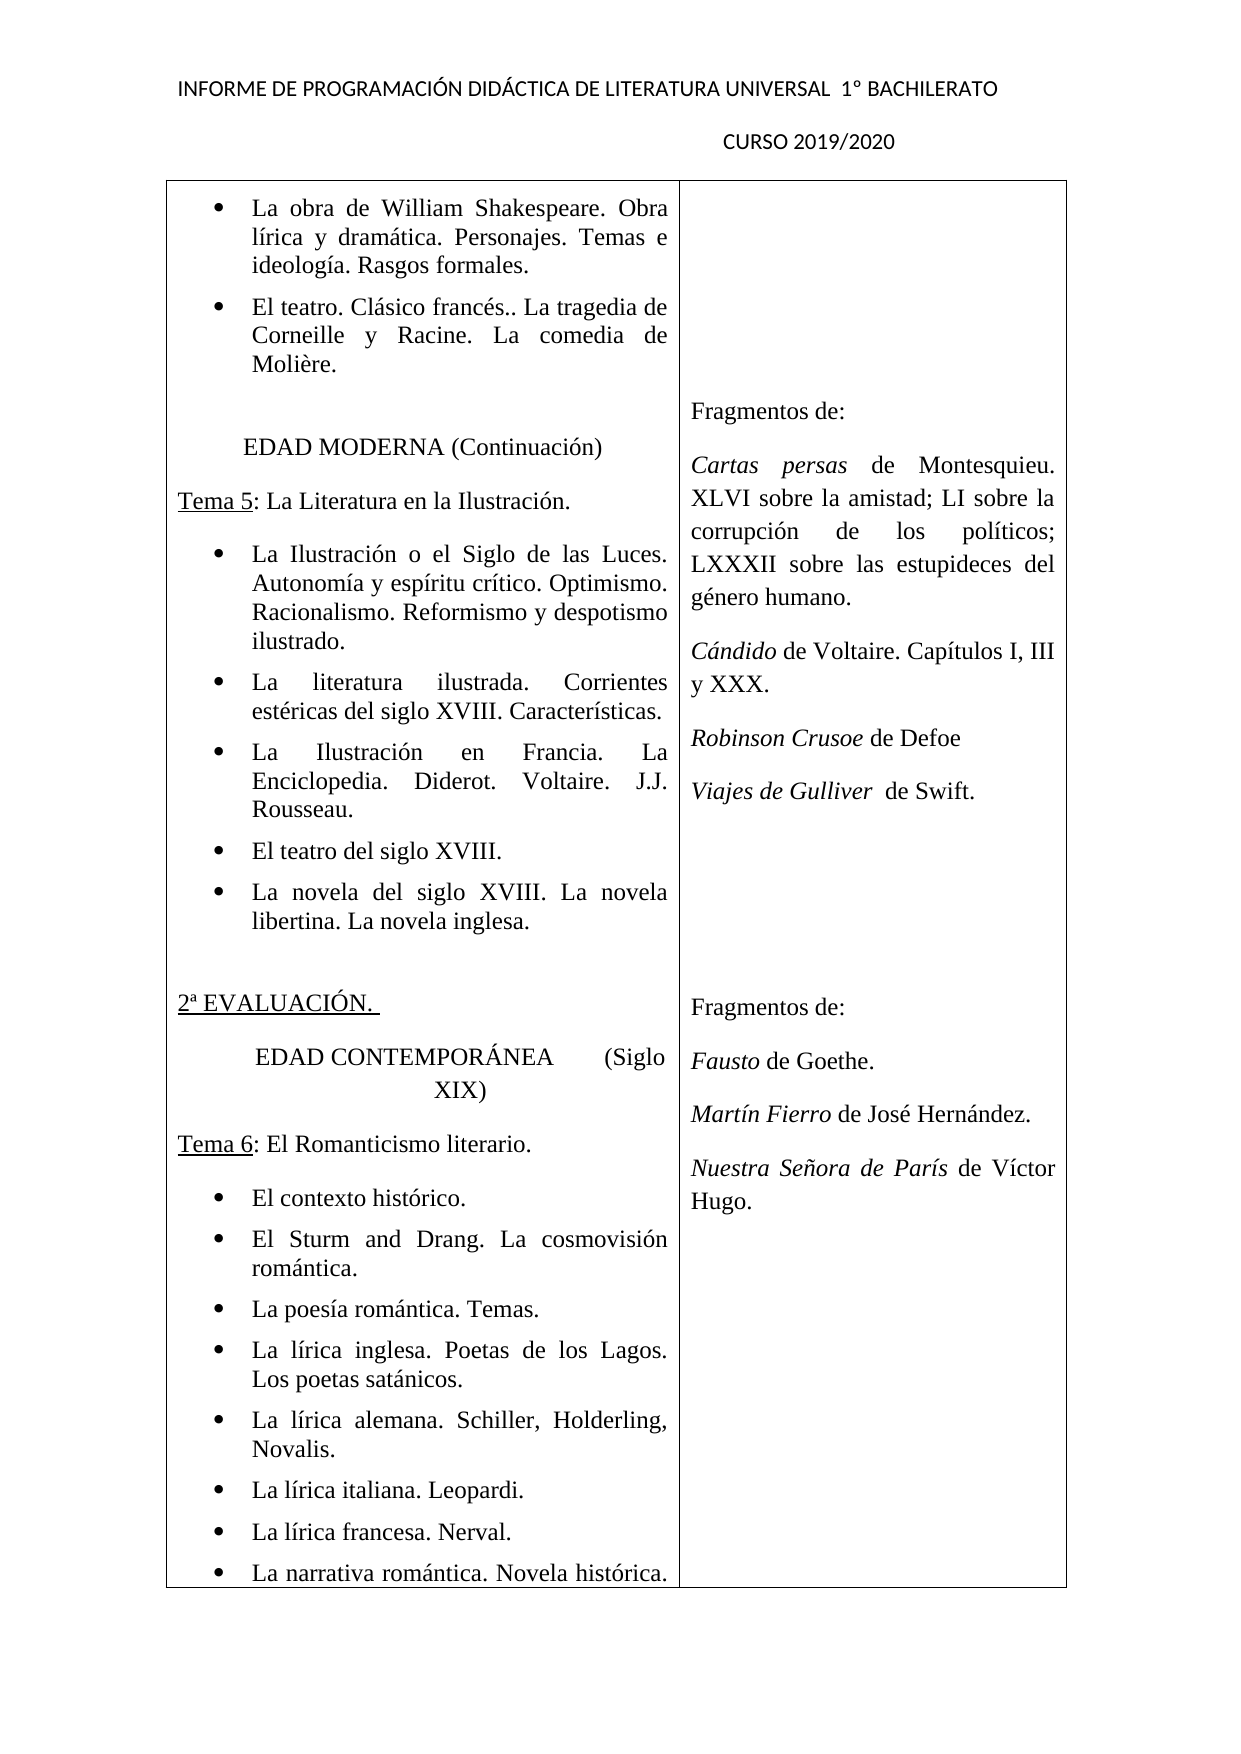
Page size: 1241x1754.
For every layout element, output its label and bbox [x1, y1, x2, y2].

table_cell [680, 181, 1066, 1587]
table_cell [167, 181, 679, 1587]
